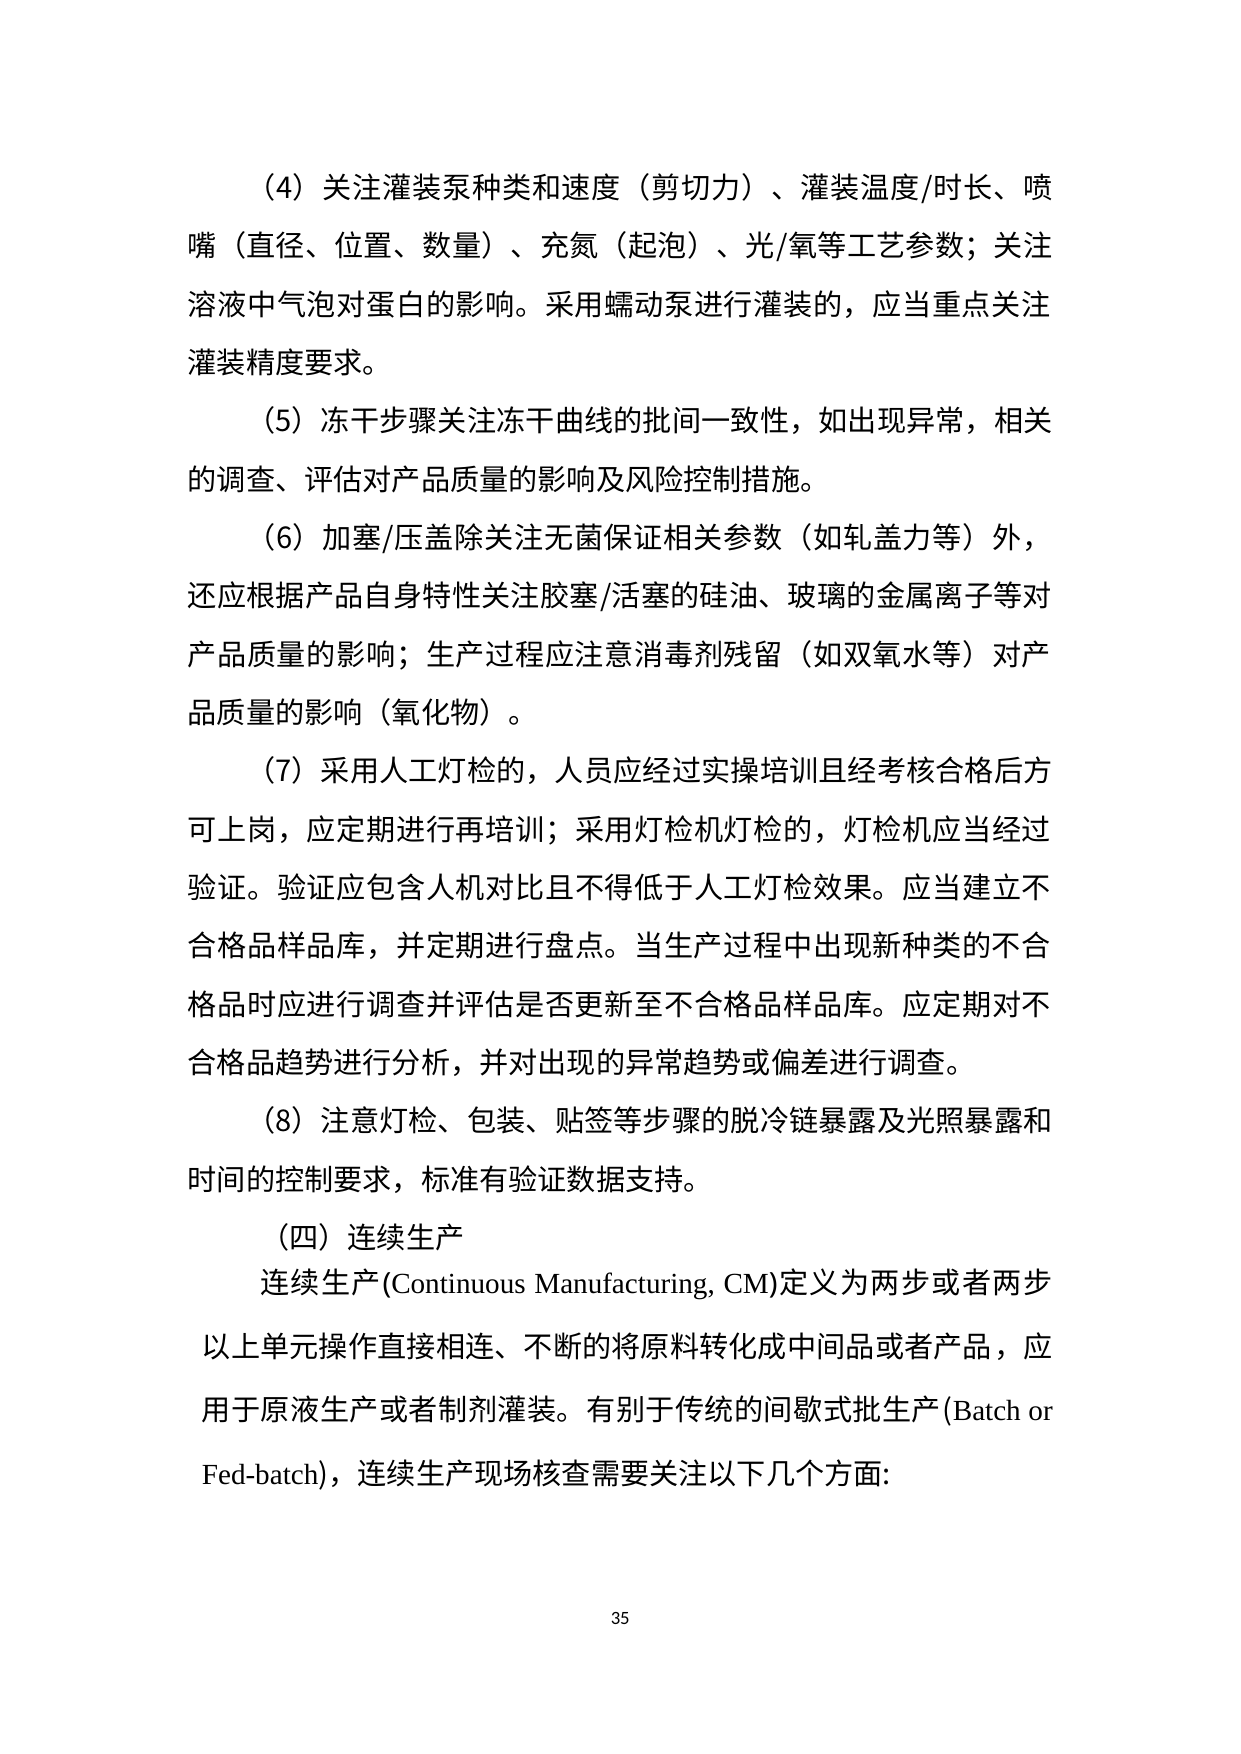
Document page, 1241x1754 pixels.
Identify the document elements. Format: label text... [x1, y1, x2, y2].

text （6）加塞/压盖除关注无菌保证相关参数（如轧盖力等）外，还应根据产品自身特性关注胶塞/活塞的硅油、玻璃的金属离子等对产品质量的影响；生产过程应注意消毒剂残留（如双氧水等）对产品质量的影响（氧化物）。 [187, 502, 1053, 735]
text （四）连续生产 [202, 1202, 1053, 1260]
text （4）关注灌装泵种类和速度（剪切力）、灌装温度/时长、喷嘴（直径、位置、数量）、充氮（起泡）、光/氧等工艺参数；关注溶液中气泡对蛋白的影响。采用蠕动泵进行灌装的，应当重点关注灌装精度要求。 [187, 152, 1053, 385]
text （8）注意灯检、包装、贴签等步骤的脱冷链暴露及光照暴露和时间的控制要求，标准有验证数据支持。 [187, 1085, 1053, 1202]
text （5）冻干步骤关注冻干曲线的批间一致性，如出现异常，相关的调查、评估对产品质量的影响及风险控制措施。 [187, 385, 1053, 502]
text 连续生产(Continuous Manufacturing, CM)定义为两步或者两步以上单元操作直接相连、不断的将原料转化成中间品或者产品，应用于原液生产或者制剂灌装。有别于传统的间歇式批生产(Batch or Fed-batch)，连续生产现场核查需要关注以下几个方面: [202, 1260, 1053, 1493]
text （7）采用人工灯检的，人员应经过实操培训且经考核合格后方可上岗，应定期进行再培训；采用灯检机灯检的，灯检机应当经过验证。验证应包含人机对比且不得低于人工灯检效果。应当建立不合格品样品库，并定期进行盘点。当生产过程中出现新种类的不合格品时应进行调查并评估是否更新至不合格品样品库。应定期对不合格品趋势进行分析，并对出现的异常趋势或偏差进行调查。 [187, 735, 1053, 1085]
